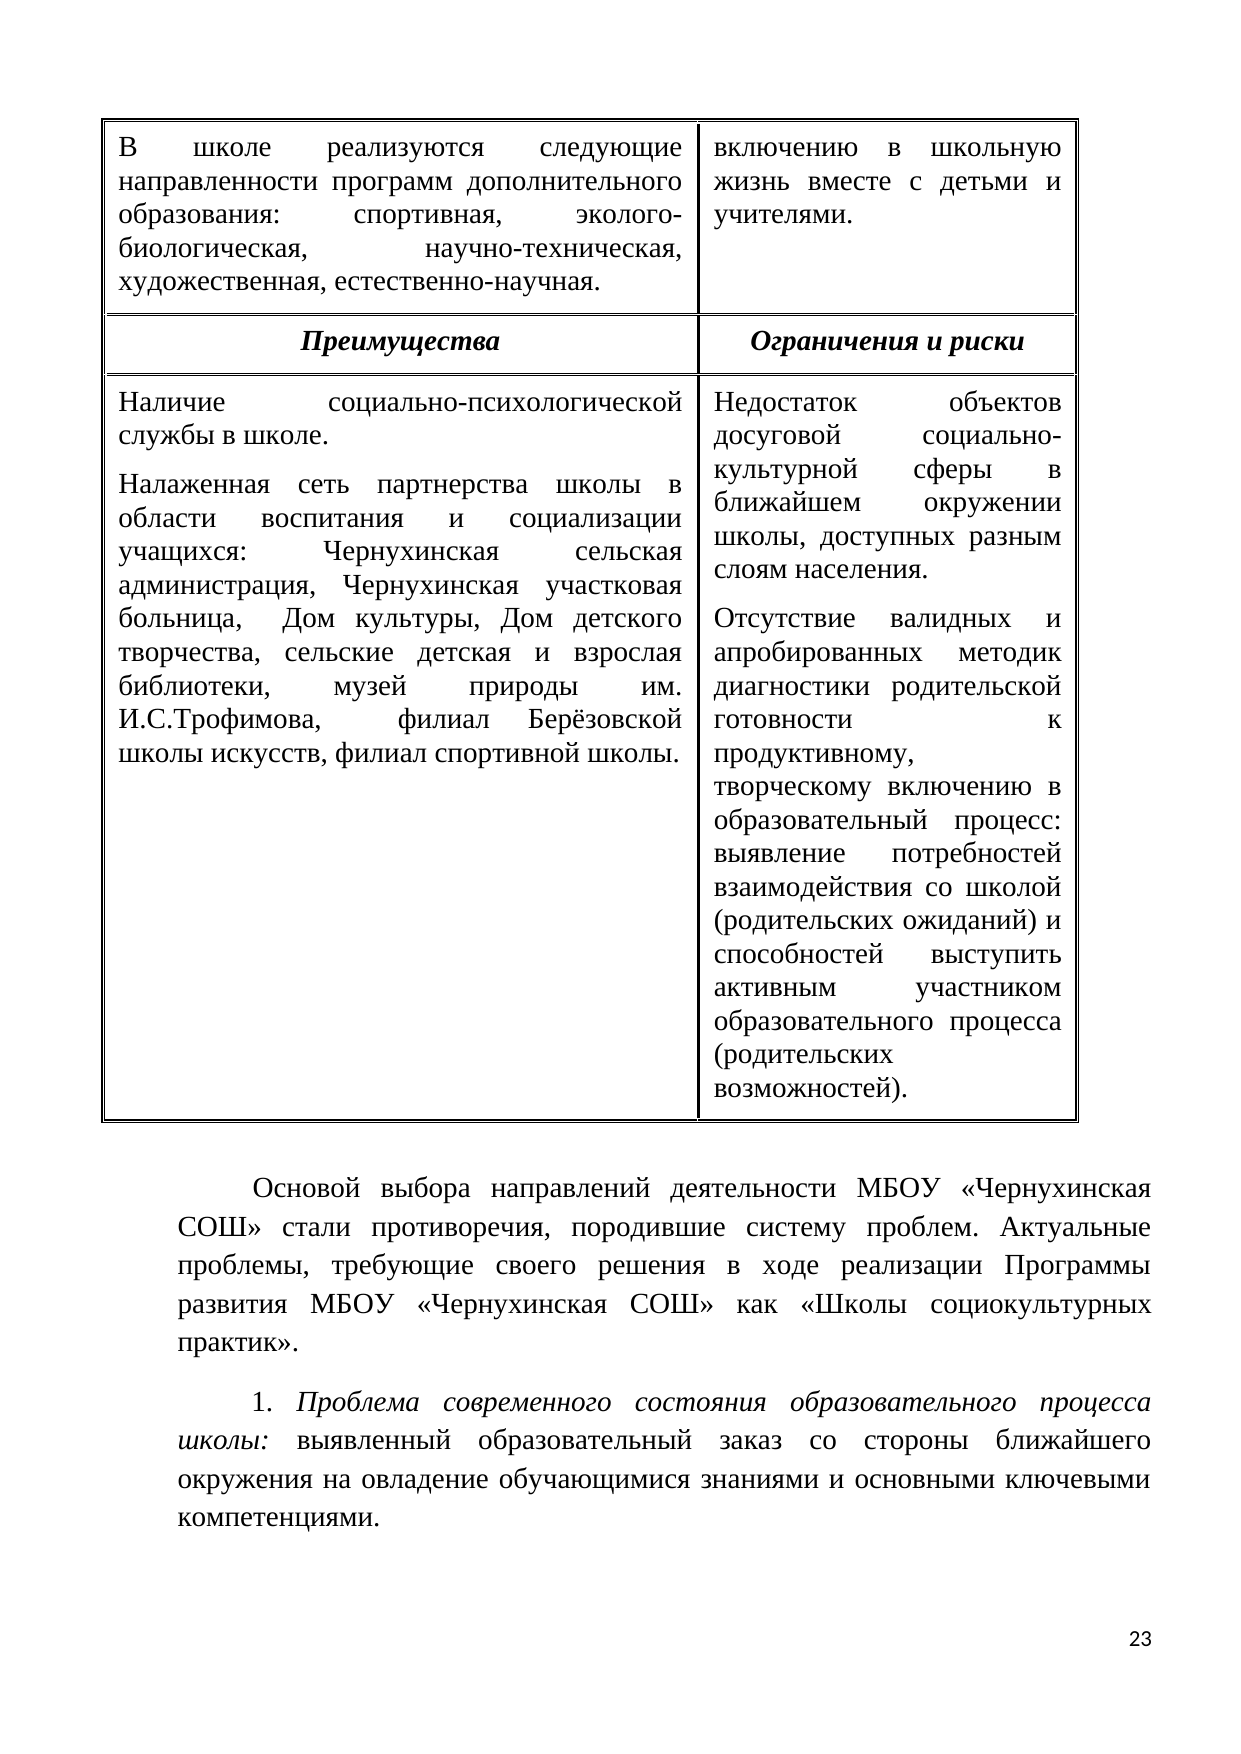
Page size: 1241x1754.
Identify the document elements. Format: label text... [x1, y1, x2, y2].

table_cell Преимущества [105, 313, 697, 373]
table_cell Недостаток объектов досуговой социально-культурной сферы в ближайшем окружении школы, доступных разным слоям населения. Отсутствие валидных и апробированных методик диагностики родительской готовности к продуктивному, творческому включению в образовательный процесс: выявление потребностей взаимодействия со школой (родительских ожиданий) и способностей выступить активным участником образовательного процесса (родительских возможностей). [698, 373, 1077, 1119]
table_cell Ограничения и риски [700, 313, 1076, 373]
text Основой выбора направлений деятельности МБОУ «Чернухинская СОШ» стали противоречия, породившие систему проблем. Актуальные проблемы, требующие своего решения в ходе реализации Программы развития МБОУ «Чернухинская СОШ» как «Школы социокультурных практик». [177, 1170, 1152, 1358]
text 1. Проблема современного состояния образовательного процесса школы: выявленный образовательный заказ со стороны ближайшего окружения на овладение обучающимися знаниями и основными ключевыми компетенциями. [177, 1384, 1152, 1533]
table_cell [698, 122, 1075, 312]
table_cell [105, 120, 698, 312]
table_cell Наличие социально-психологической службы в школе. Налаженная сеть партнерства школы в области воспитания и социализации учащихся: Чернухинская сельская администрация, Чернухинская участковая больница, Дом культуры, Дом детского творчества, сельские детская и взрослая библиотеки, музей природы им. И.С.Трофимова, филиал Берёзовской школы искусств, филиал спортивной школы. [103, 373, 698, 1119]
